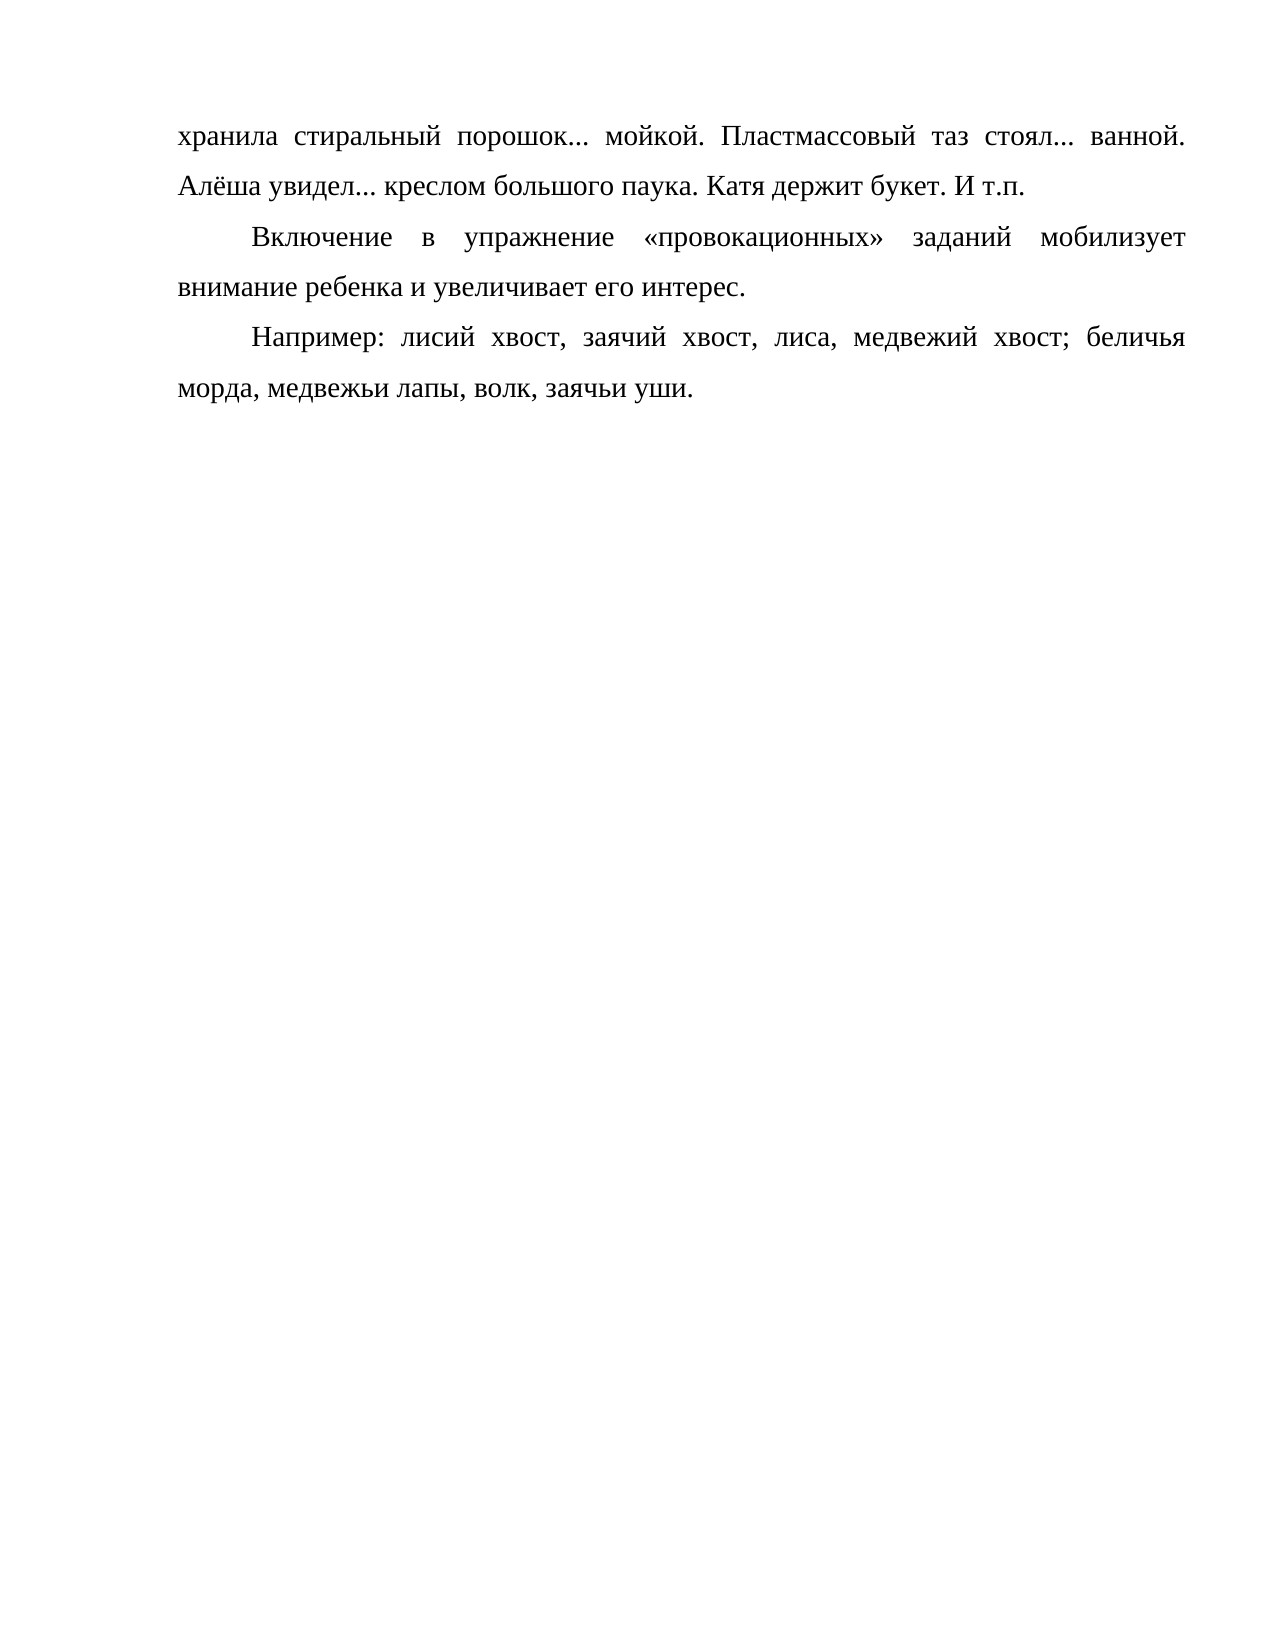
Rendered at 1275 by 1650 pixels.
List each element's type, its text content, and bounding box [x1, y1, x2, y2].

text Например: лисий хвост, заячий хвост, лиса, медвежий хвост; беличья морда, медвежьи лапы, волк, заячьи уши. [177, 319, 1186, 403]
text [177, 118, 1186, 202]
text Включение в упражнение «провокационных» заданий мобилизует внимание ребенка и увеличивает его интерес. [177, 219, 1186, 303]
